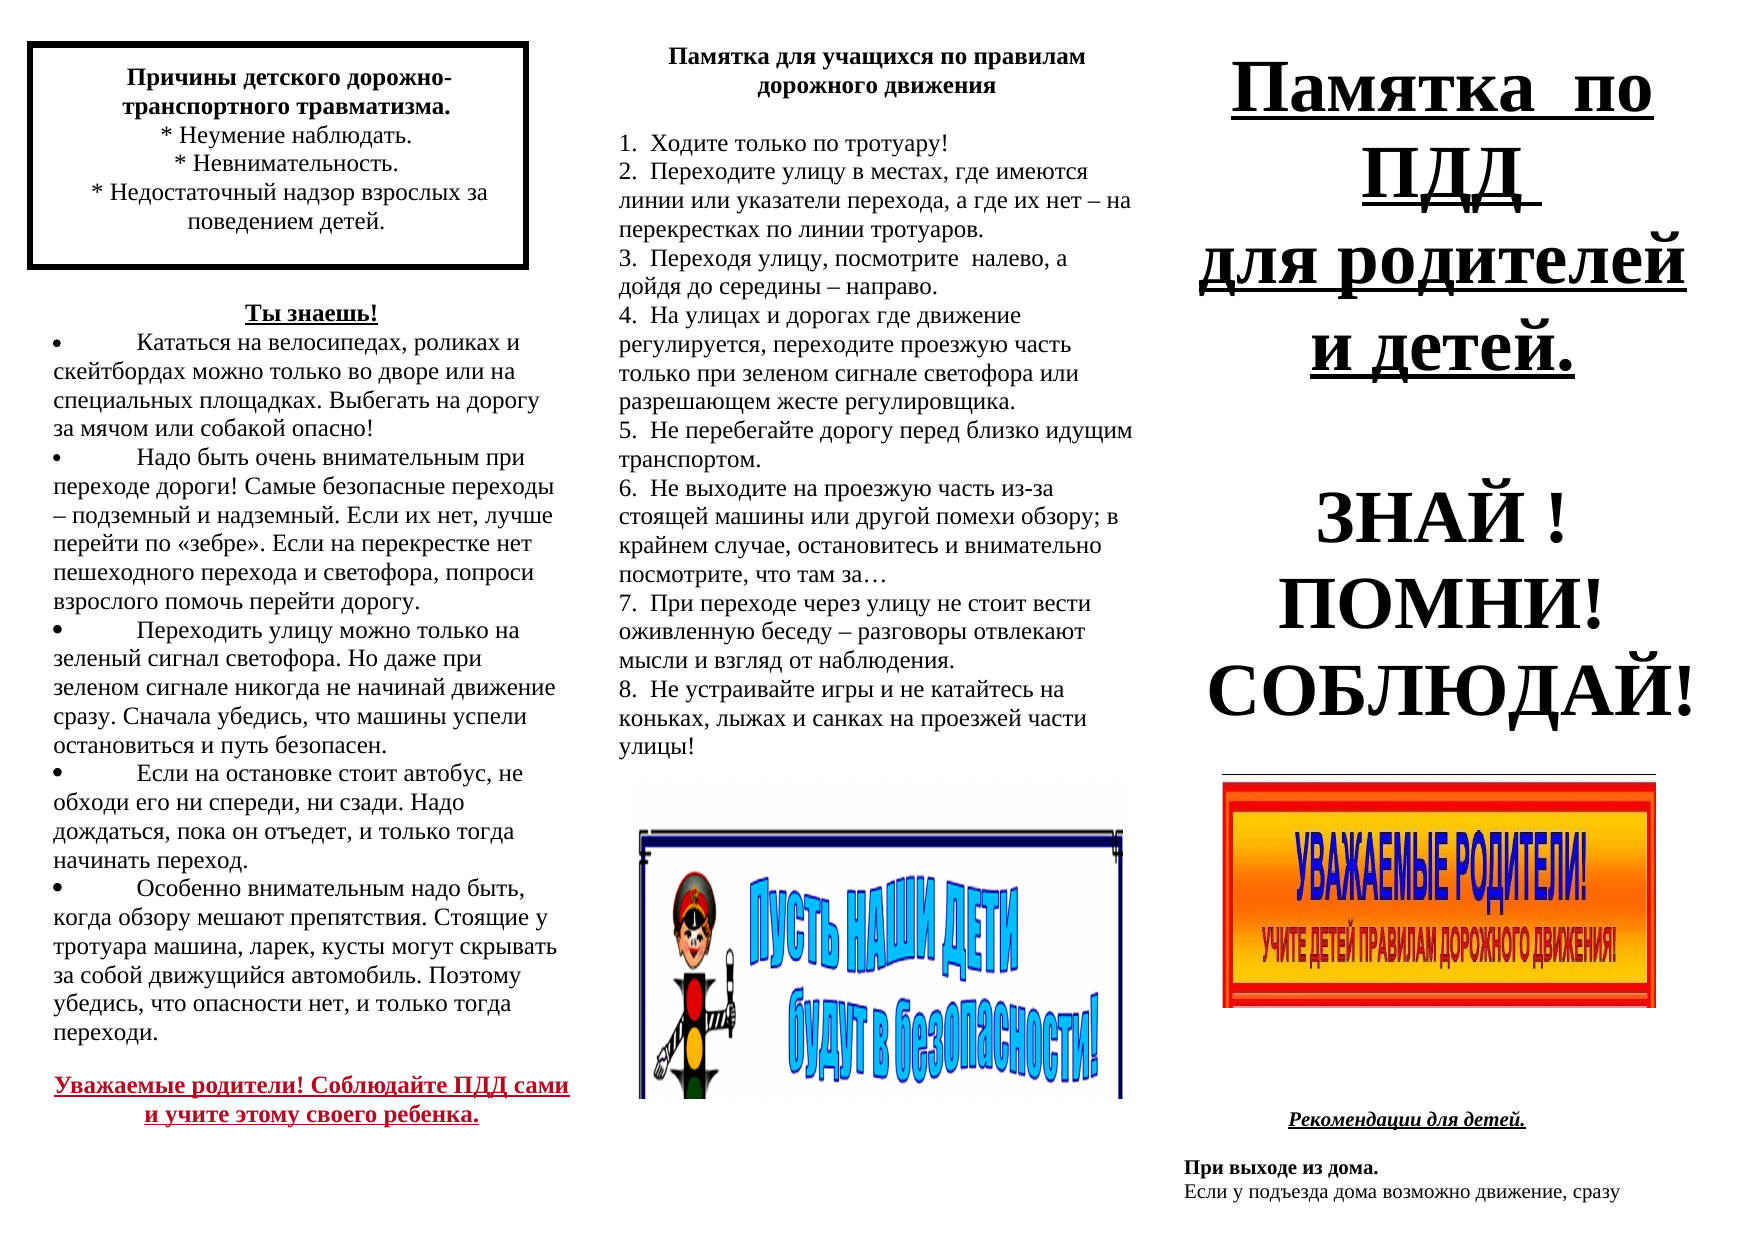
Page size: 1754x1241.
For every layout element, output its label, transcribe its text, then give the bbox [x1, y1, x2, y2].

text 7. При переходе через улицу не стоит вести оживленную беседу – разговоры отвлекают мысли и взгляд от наблюдения. [618, 588, 1135, 674]
subtitle Уважаемые родители! Соблюдайте ПДД сами и учите этому своего ребенка. [53, 1070, 570, 1095]
list Если на остановке стоит автобус, не обходи его ни спереди, ни сзади. Надо дождаться, пока он отъедет, и только тогда начинать переход. [53, 758, 570, 873]
text СОБЛЮДАЙ! [1184, 645, 1701, 731]
list Кататься на велосипедах, роликах и скейтбордах можно только во дворе или на специальных площадках. Выбегать на дорогу [53, 327, 570, 413]
picture [1222, 774, 1656, 1008]
text для родителей и детей. [1184, 214, 1701, 386]
text 5. Не перебегайте дорогу перед близко идущим транспортом. [618, 415, 1135, 473]
text 6. Не выходите на проезжую часть из-за стоящей машины или другой помехи обзору; в крайнем случае, остановитесь и внимательно посмотрите, что там за… [618, 473, 1135, 588]
picture [631, 781, 1123, 1099]
text ЗНАЙ ! [1184, 473, 1701, 559]
text Памятка для учащихся по правилам дорожного движения [618, 41, 1135, 99]
subtitle Уважаемые родители! Соблюдайте ПДД сами и учите этому своего ребенка. [53, 1096, 570, 1128]
list Переходить улицу можно только на зеленый сигнал светофора. Но даже при зеленом сигнале никогда не начинай движение сразу. Сначала убедись, что машины успели остановиться и путь безопасен. [53, 615, 570, 758]
text 4. На улицах и дорогах где движение регулируется, переходите проезжую часть только при зеленом сигнале светофора или разрешающем жесте регулировщика. [618, 300, 1135, 415]
text за мячом или собакой опасно! [53, 413, 570, 442]
text Ты знаешь! [53, 298, 570, 327]
text 2. Переходите улицу в местах, где имеются линии или указатели перехода, а где их нет – на перекрестках по линии тротуаров. [618, 156, 1135, 243]
text ПОМНИ! [1184, 559, 1701, 645]
text 1. Ходите только по тротуару! [618, 128, 1135, 156]
list Особенно внимательным надо быть, когда обзору мешают препятствия. Стоящие у тротуара машина, ларек, кусты могут скрывать за собой движущийся автомобиль. Поэтому убедись, что опасности нет, и только тогда переходи. [53, 873, 570, 1046]
list Надо быть очень внимательным при переходе дороги! Самые безопасные переходы – подземный и надземный. Если их нет, лучше перейти по «зебре». Если на перекрестке нет пешеходного перехода и светофора, попроси взрослого помочь перейти дорогу. [53, 442, 570, 615]
text Памятка по ПДД [1184, 41, 1701, 214]
table_header Причины детского дорожно-транспортного травматизма. * Неумение наблюдать. * Невнимательность. * Недостаточный надзор взрослых за поведением детей. [33, 48, 523, 263]
text 3. Переходя улицу, посмотрите налево, а дойдя до середины – направо. [618, 243, 1135, 300]
text 8. Не устраивайте игры и не катайтесь на коньках, лыжах и санках на проезжей части улицы! [618, 674, 1135, 760]
